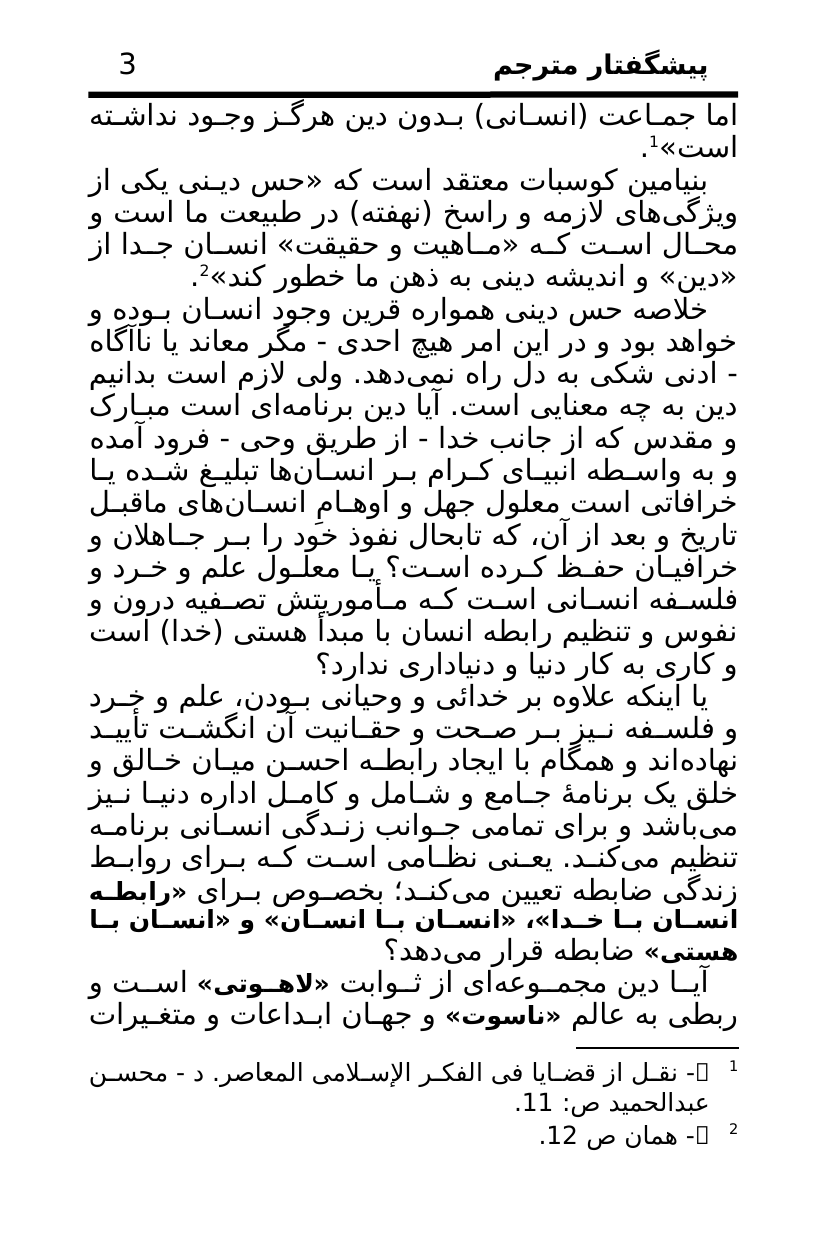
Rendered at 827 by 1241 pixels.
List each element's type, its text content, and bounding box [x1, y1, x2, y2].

text بنیامین کوسبات معتقد است که «حس دینی یکی از ویژگی‌های لازمه و راسخ (نهفته) در طبیعت ما است و محال است که «ماهیت و حقیقت» انسان جدا از «دین» و اندیشه دینی به ذهن ما خطور کند». [89, 164, 738, 293]
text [89, 967, 738, 1031]
text خلاصه حس دینی همواره قرین وجود انسان بوده و خواهد بود و در این امر هیچ احدی - مگر معاند یا ناآگاه - ادنی شکی به دل راه نمی‌دهد. ولی لازم است بدانیم دین به چه معنایی است. آیا دین برنامه‌ای است مبارک و مقدس که از جانب خدا - از طریق وحی - فرود آمده و به واسطه انبیای کرام بر انسان‌ها تبلیغ شده یا خرافاتی است معلول جهل و اوهامِ انسان‌های ماقبل تاریخ و بعد از آن، که تابحال نفوذ خود را بر جاهلان و خرافیان حفظ کرده است؟ یا معلول علم و خرد و فلسفه انسانی است که مأموریتش تصفیه درون و نفوس و تنظیم رابطه انسان با مبدأ هستی (خدا) است و کاری به کار دنیا و دنیاداری ندارد؟ [89, 293, 738, 681]
text یا اینکه علاوه بر خدائی و وحیانی بودن، علم و خرد و فلسفه نیز بر صحت و حقانیت آن انگشت تأیید نهاده‌اند و همگام با ایجاد رابطه احسن میان خالق و خلق یک برنامۀ جامع و شامل و کامل اداره دنیا نیز می‌باشد و برای تمامی جوانب زندگی انسانی برنامه تنظیم می‌کند. یعنی نظامی است که برای روابط زندگی ضابطه تعیین می‌کند؛ بخصوص برای «رابطه انسان با خدا»، «انسان با انسان» و «انسان با هستی» ضابطه قرار می‌دهد؟ [89, 681, 738, 967]
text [89, 100, 738, 164]
